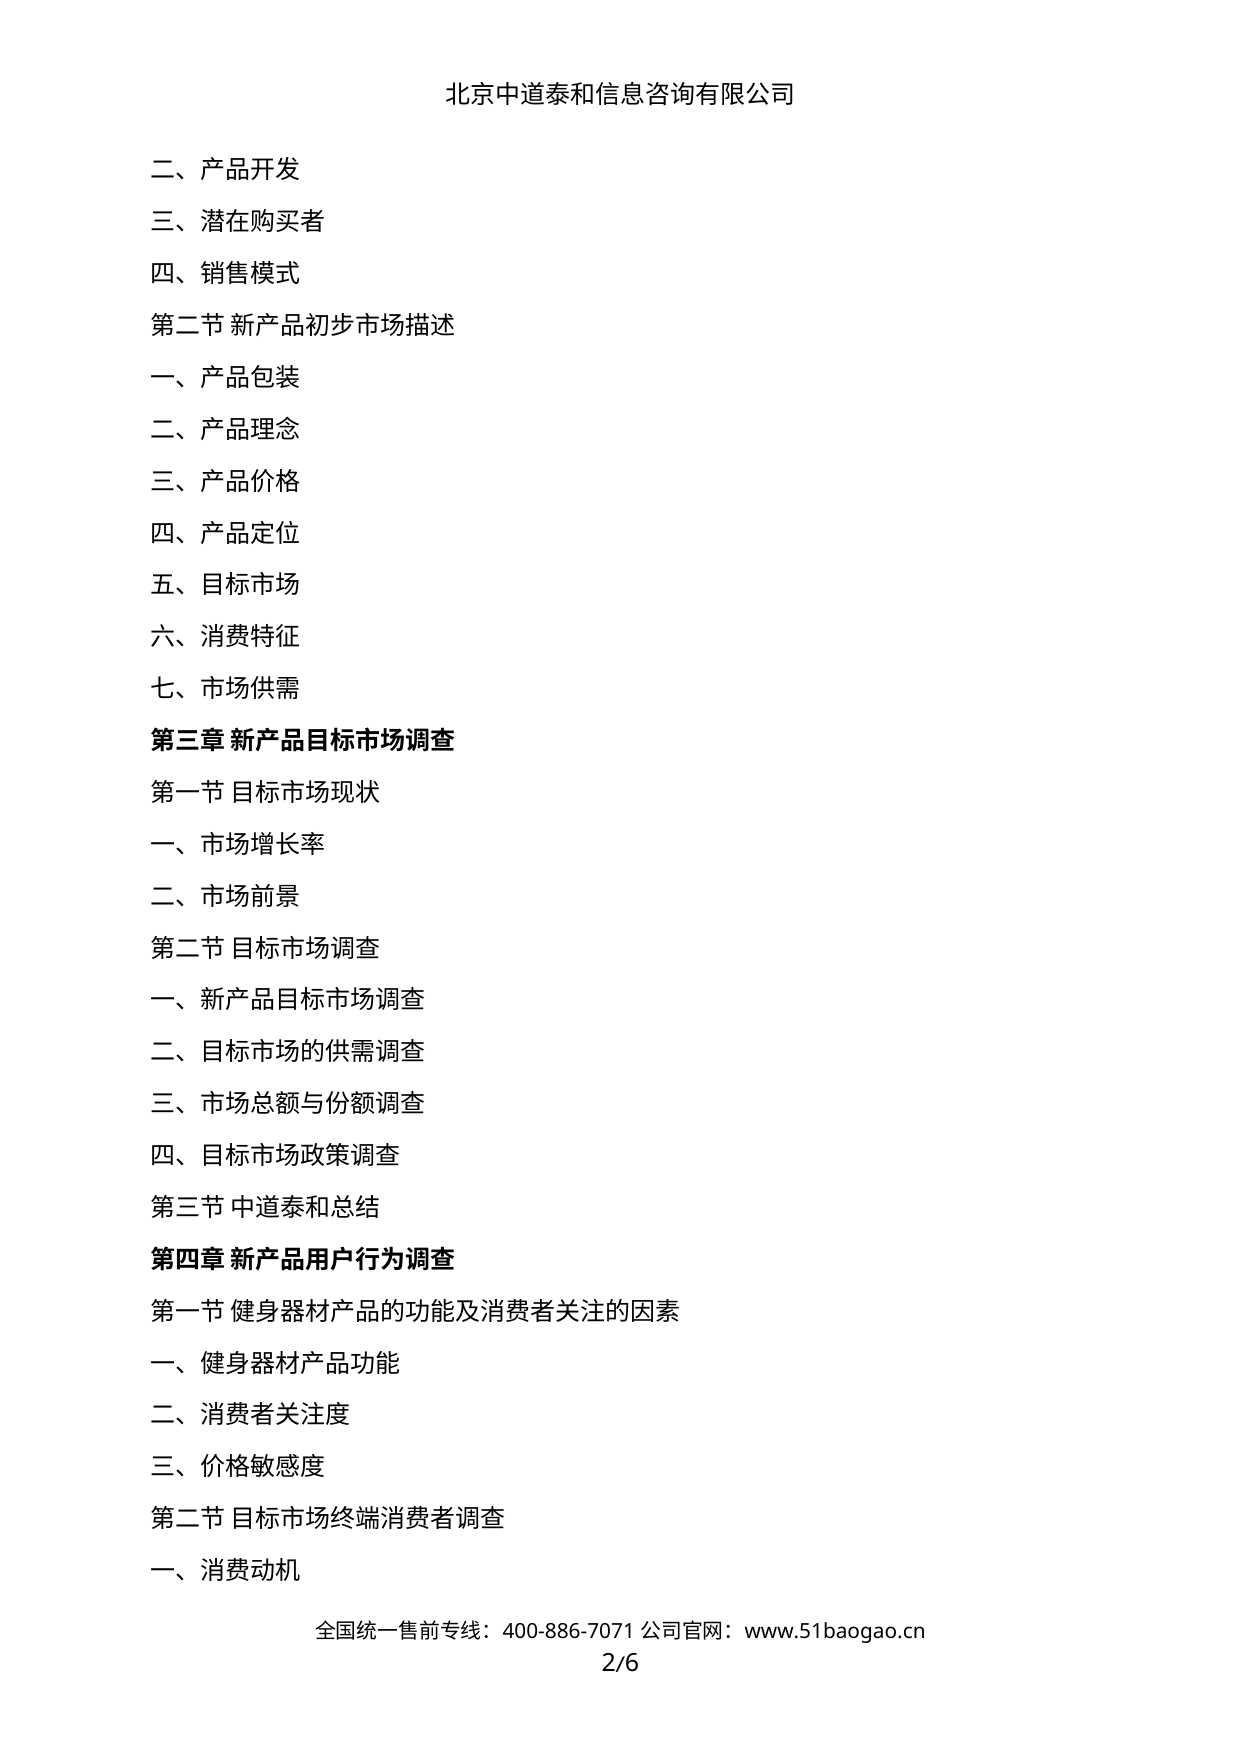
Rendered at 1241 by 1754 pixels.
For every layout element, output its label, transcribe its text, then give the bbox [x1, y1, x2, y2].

text 二、产品理念 [150, 409, 1090, 446]
text 第三节 中道泰和总结 [150, 1187, 1090, 1224]
text 三、潜在购买者 [150, 202, 1090, 238]
text 三、市场总额与份额调查 [150, 1084, 1090, 1120]
text 第二节 新产品初步市场描述 [150, 306, 1090, 342]
text 第四章 新产品用户行为调查 [150, 1239, 1090, 1276]
text 一、市场增长率 [150, 824, 1090, 861]
text 四、目标市场政策调查 [150, 1136, 1090, 1172]
text 第二节 目标市场调查 [150, 928, 1090, 964]
text 四、产品定位 [150, 513, 1090, 549]
text 第一节 健身器材产品的功能及消费者关注的因素 [150, 1291, 1090, 1327]
text 一、新产品目标市场调查 [150, 980, 1090, 1016]
text 第二节 目标市场终端消费者调查 [150, 1499, 1090, 1535]
text 四、销售模式 [150, 254, 1090, 290]
text 三、价格敏感度 [150, 1447, 1090, 1483]
text 二、目标市场的供需调查 [150, 1032, 1090, 1068]
text 二、消费者关注度 [150, 1395, 1090, 1431]
text 一、健身器材产品功能 [150, 1343, 1090, 1379]
text 一、消费动机 [150, 1551, 1090, 1587]
text 七、市场供需 [150, 669, 1090, 705]
text 二、市场前景 [150, 876, 1090, 912]
text 六、消费特征 [150, 617, 1090, 653]
text 五、目标市场 [150, 565, 1090, 601]
text 第三章 新产品目标市场调查 [150, 721, 1090, 757]
text 三、产品价格 [150, 461, 1090, 497]
text 二、产品开发 [150, 150, 1090, 186]
text 第一节 目标市场现状 [150, 772, 1090, 809]
text 一、产品包装 [150, 357, 1090, 394]
